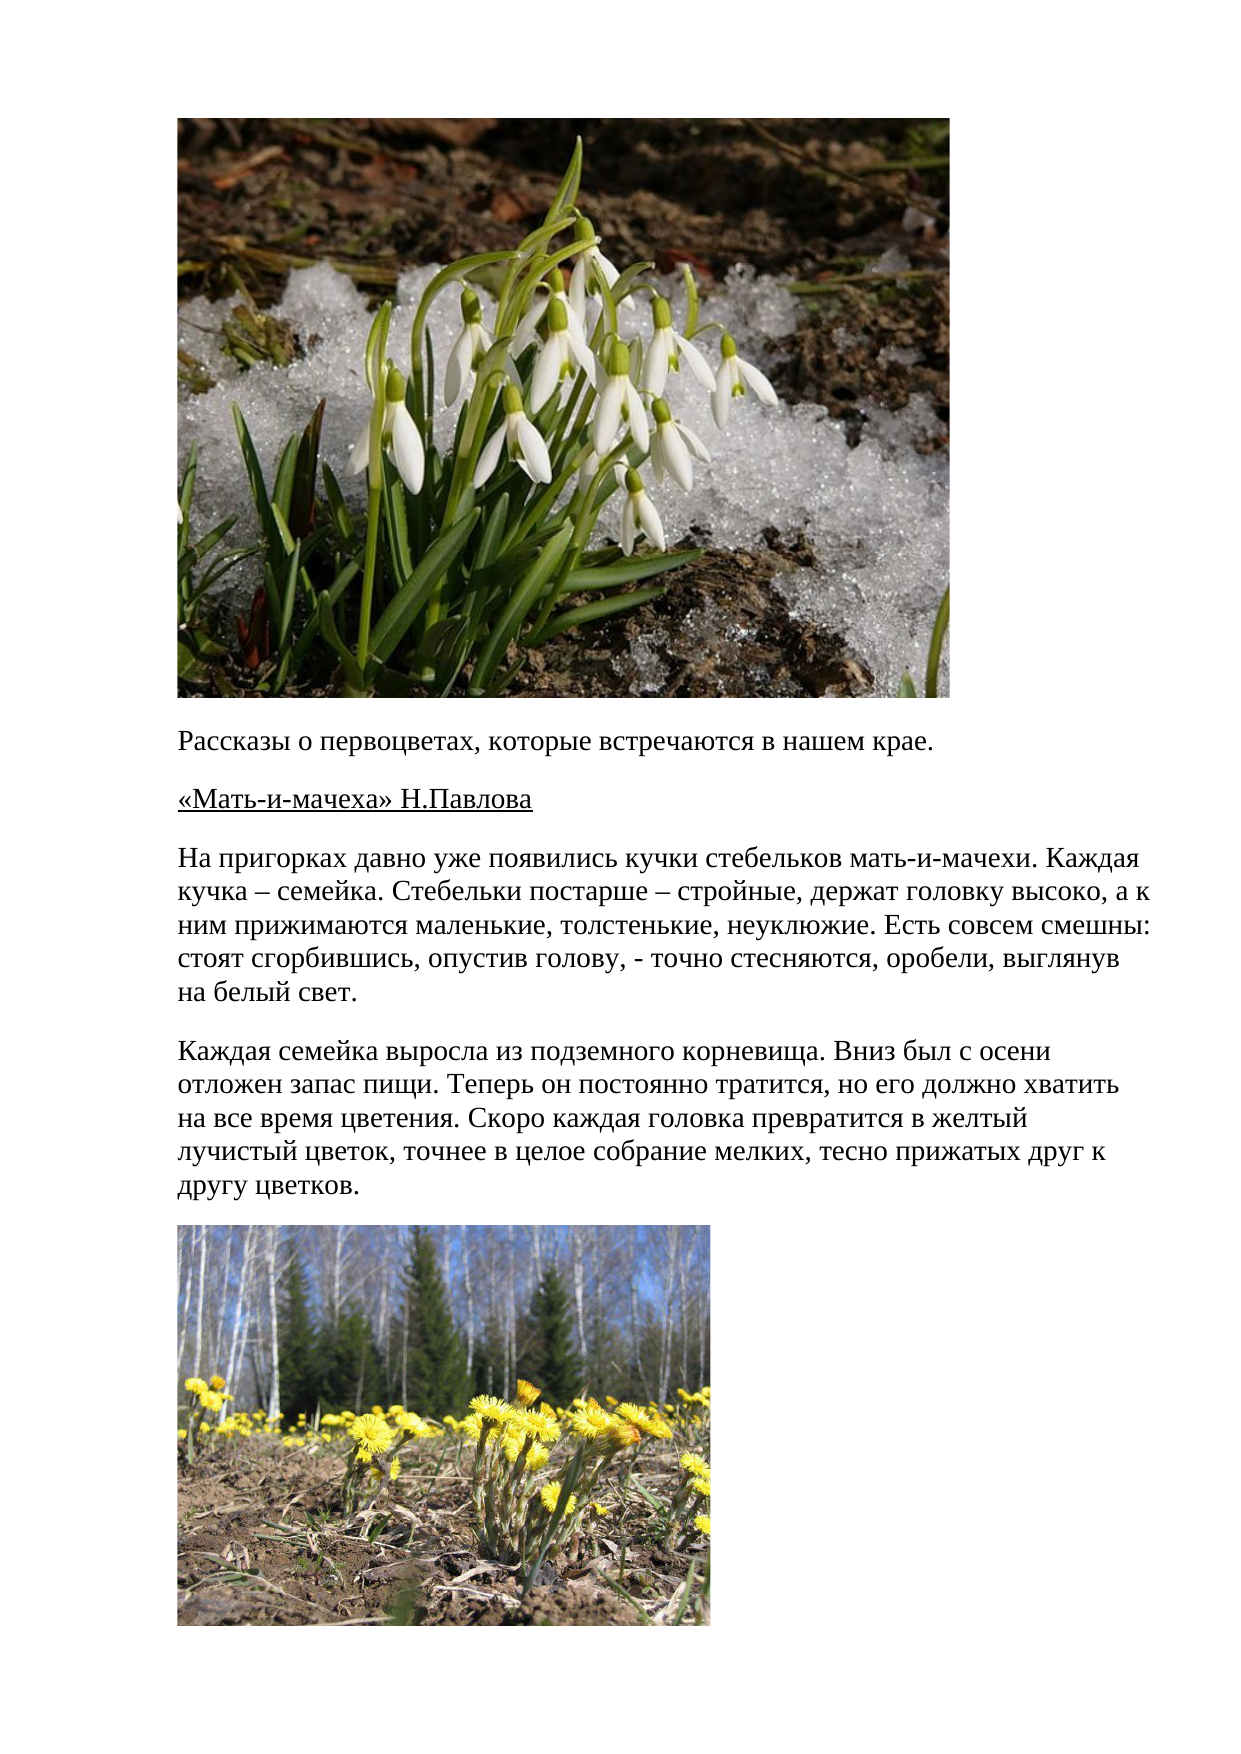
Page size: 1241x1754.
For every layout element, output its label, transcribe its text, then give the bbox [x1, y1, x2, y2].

picture [177, 118, 950, 698]
text Каждая семейка выросла из подземного корневища. Вниз был с осени отложен запас пищи. Теперь он постоянно тратится, но его должно хватить на все время цветения. Скоро каждая головка превратится в желтый лучистый цветок, точнее в целое собрание мелких, тесно прижатых друг к другу цветков. [177, 1033, 1152, 1200]
text «Мать-и-мачеха» Н.Павлова [177, 781, 1152, 815]
text Рассказы о первоцветах, которые встречаются в нашем крае. [177, 723, 1152, 756]
text На пригорках давно уже появились кучки стебельков мать-и-мачехи. Каждая кучка – семейка. Стебельки постарше – стройные, держат головку высоко, а к ним прижимаются маленькие, толстенькие, неуклюжие. Есть совсем смешны: стоят сгорбившись, опустив голову, - точно стесняются, оробели, выглянув на белый свет. [177, 840, 1152, 1008]
picture [177, 1225, 711, 1626]
